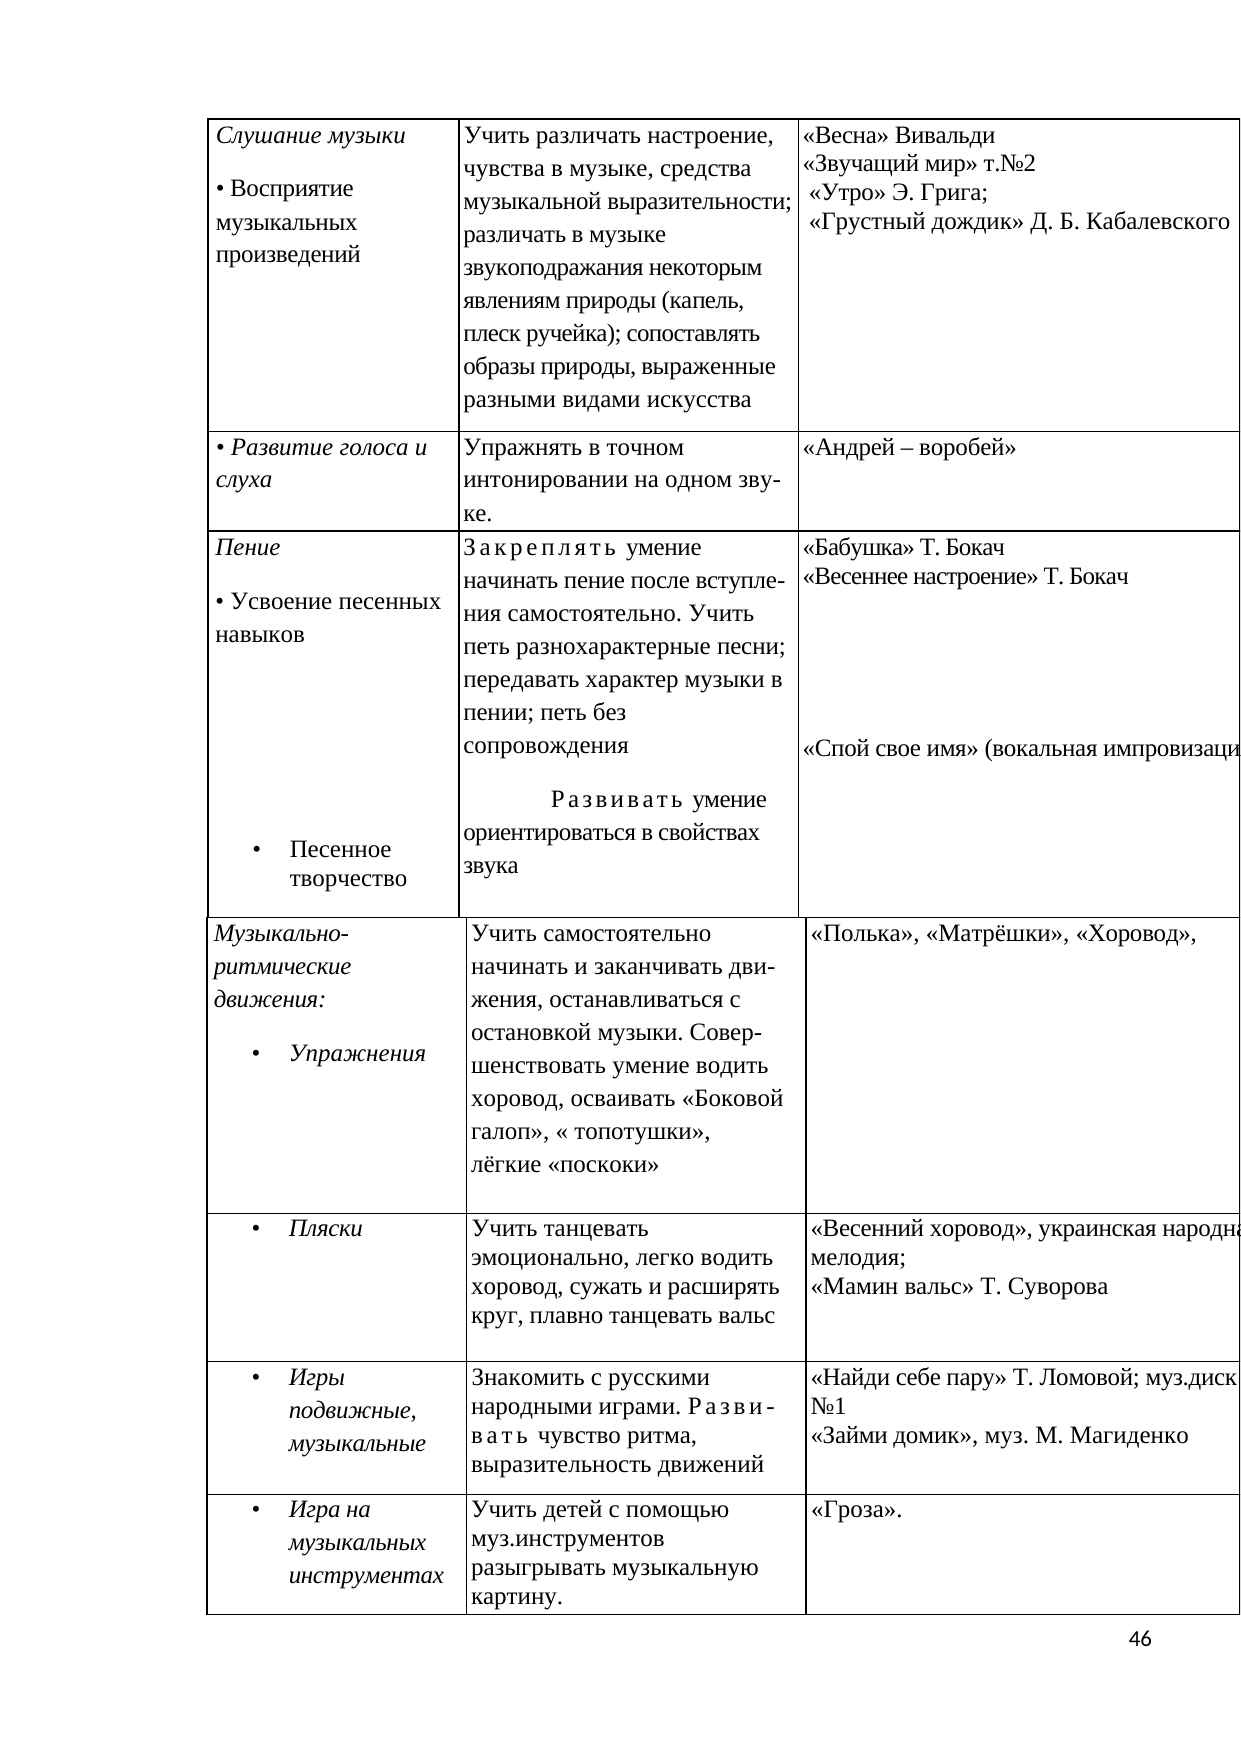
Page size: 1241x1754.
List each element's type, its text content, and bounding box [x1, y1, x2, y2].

table_cell Закреплять умение начинать пение после вступления самостоятельно. Учить петь разнохарактерные песни; передавать характер музыки в пении; петь без сопровождения Развивать умение ориентироваться в свойствах звука [460, 532, 798, 917]
table_cell «Бабушка» Т. Бокач «Весеннее настроение» Т. Бокач «Спой свое имя» (вокальная импровизация) [799, 532, 1239, 917]
table_cell «Полька», «Матрёшки», «Хоровод», [807, 918, 1239, 1212]
table_cell Знакомить с русскими народными играми. Развивать чувство ритма, выразительность движений [467, 1362, 805, 1493]
table_cell Учить танцевать эмоционально, легко водить хоровод, сужать и расширять круг, плавно танцевать вальс [467, 1214, 805, 1361]
table_cell Учить детей с помощью муз.инструментов разыгрывать музыкальную картину. [467, 1495, 805, 1613]
table_cell Упражнять в точном интонировании на одном звуке. [460, 432, 798, 530]
table_cell • Развитие голоса и слуха [209, 432, 458, 530]
table_cell Игра на музыкальных инструментах [208, 1495, 466, 1613]
table_cell «Андрей – воробей» [799, 432, 1239, 530]
table_cell Слушание музыки • Восприятие музыкальных произведений [209, 120, 458, 431]
table_cell Учить различать настроение, чувства в музыке, средства музыкальной выразительности; различать в музыке звукоподражания некоторым явлениям природы (капель, плеск ручейка); сопоставлять образы природы, выраженные разными видами искусства [460, 120, 798, 431]
table_cell «Весна» Вивальди «Звучащий мир» т.№2 «Утро» Э. Грига; «Грустный дождик» Д. Б. Кабалевского [799, 120, 1239, 431]
table_cell Пение • Усвоение песенных навыков Песенное творчество [209, 532, 458, 917]
table_cell «Гроза». [807, 1495, 1239, 1613]
table_cell «Найди себе пару» Т. Ломовой; муз.диск яс.№1 «Займи домик», муз. М. Магиденко [807, 1362, 1239, 1493]
table_cell Музыкально-ритмические движения: Упражнения [208, 918, 466, 1212]
table_cell Игры подвижные, музыкальные [208, 1362, 466, 1493]
table_cell Учить самостоятельно начинать и заканчивать движения, останавливаться с остановкой музыки. Совершенствовать умение водить хоровод, осваивать «Боковой галоп», « топотушки», лёгкие «поскоки» [467, 918, 805, 1212]
table_cell Пляски [208, 1214, 466, 1361]
table_cell «Весенний хоровод», украинская народная мелодия; «Мамин вальс» Т. Суворова [807, 1214, 1239, 1361]
